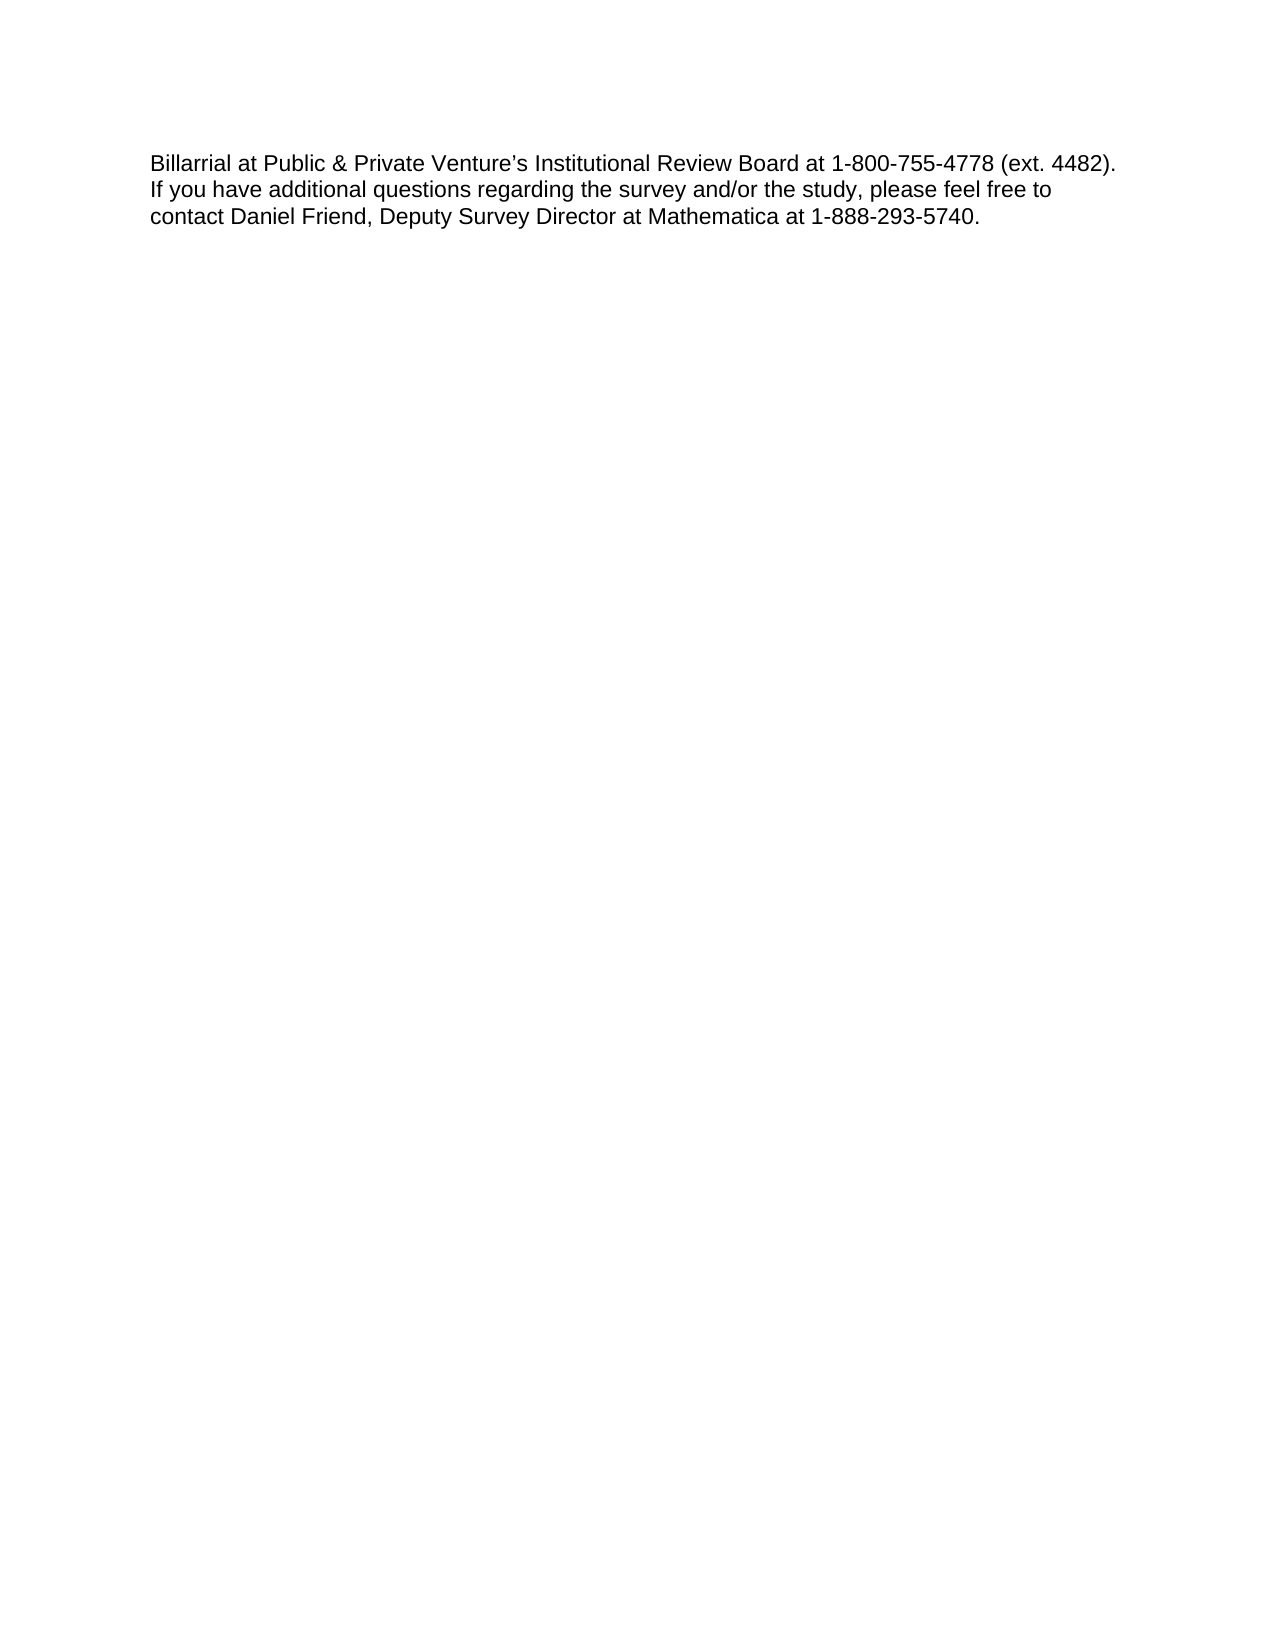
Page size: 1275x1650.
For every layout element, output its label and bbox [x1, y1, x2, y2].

text [150, 150, 1125, 229]
